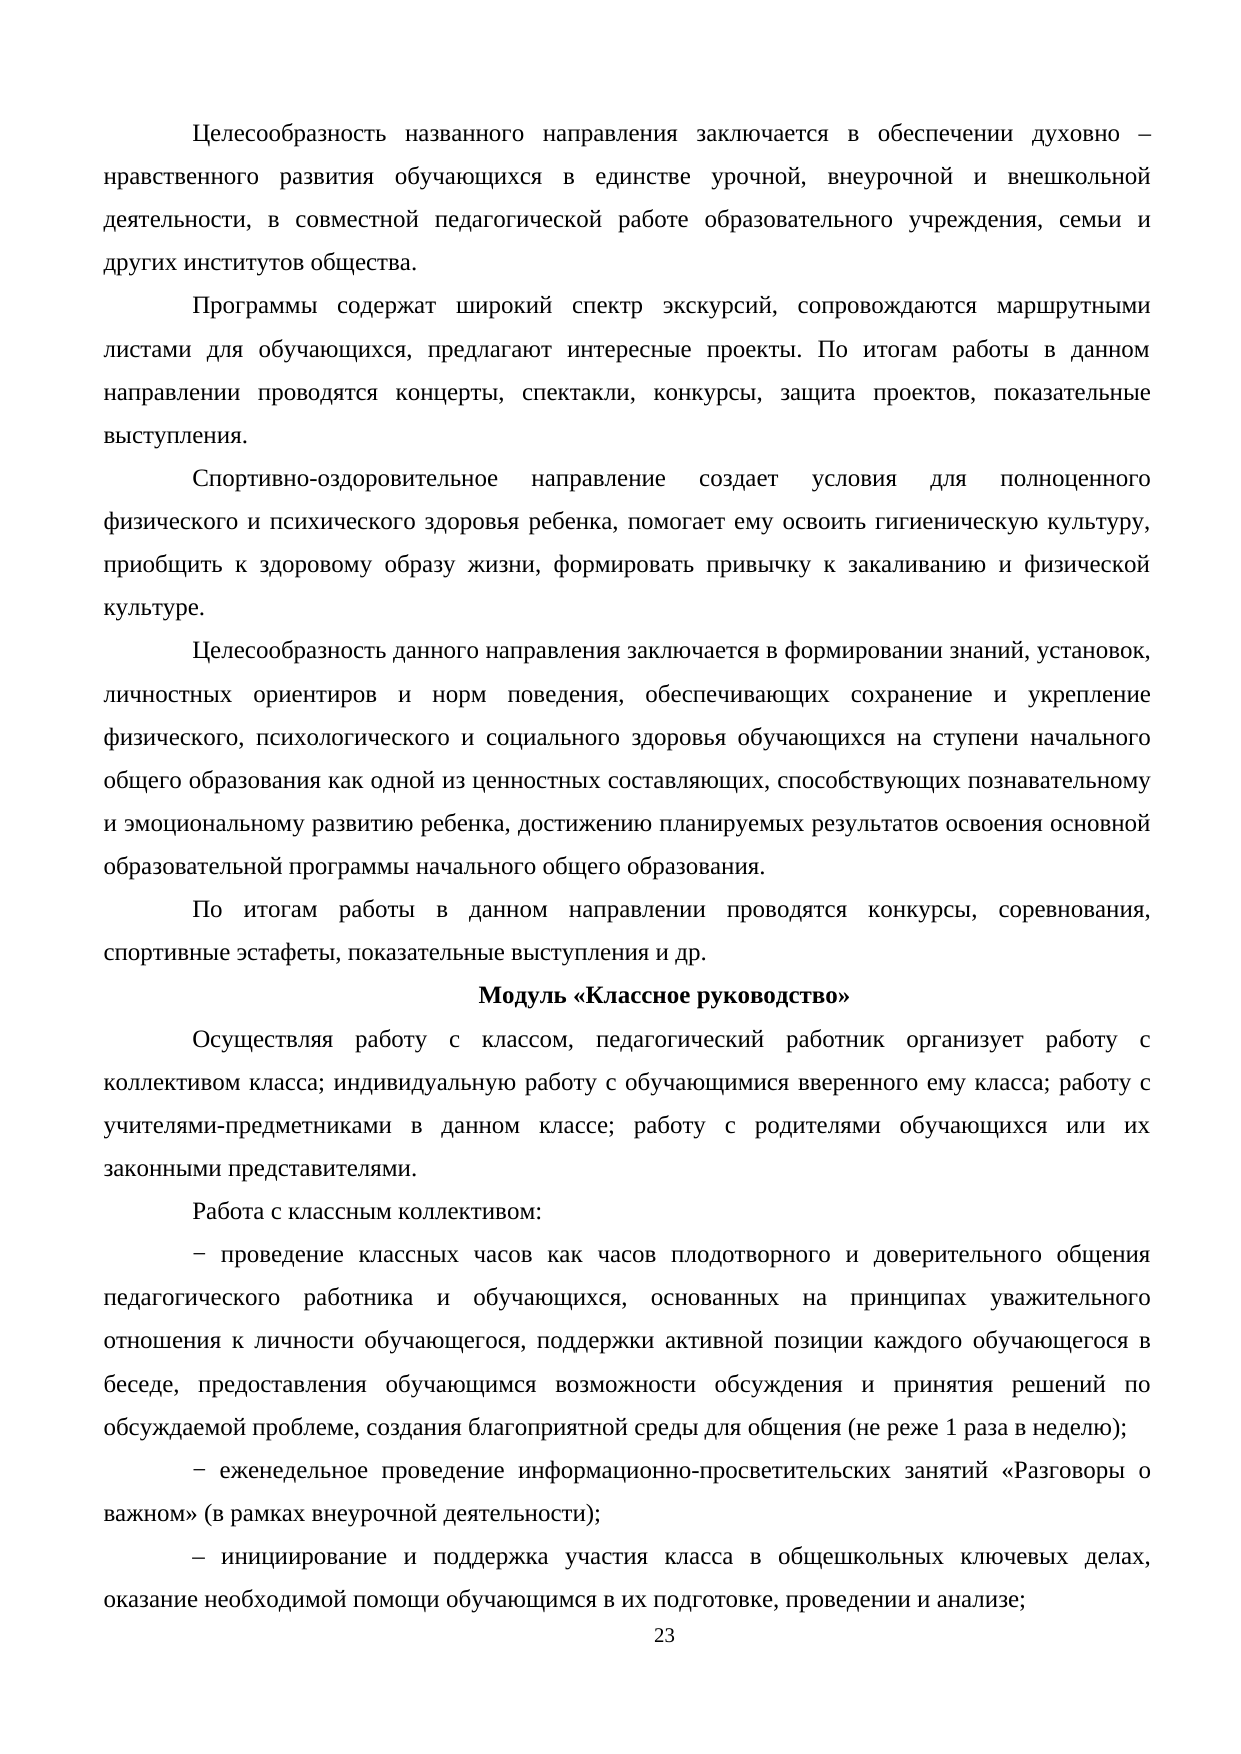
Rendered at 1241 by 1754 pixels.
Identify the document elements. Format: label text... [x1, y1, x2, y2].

text − проведение классных часов как часов плодотворного и доверительного общения педагогического работника и обучающихся, основанных на принципах уважительного отношения к личности обучающегося, поддержки активной позиции каждого обучающегося в беседе, предоставления обучающимся возможности обсуждения и принятия решений по обсуждаемой проблеме, создания благоприятной среды для общения (не реже 1 раза в неделю); [103, 1239, 1152, 1441]
text Модуль «Классное руководство» [103, 981, 1152, 1009]
text − еженедельное проведение информационно-просветительских занятий «Разговоры о важном» (в рамках внеурочной деятельности); [103, 1455, 1152, 1527]
text Целесообразность названного направления заключается в обеспечении духовно – нравственного развития обучающихся в единстве урочной, внеурочной и внешкольной деятельности, в совместной педагогической работе образовательного учреждения, семьи и других институтов общества. [103, 118, 1152, 276]
text Целесообразность данного направления заключается в формировании знаний, установок, личностных ориентиров и норм поведения, обеспечивающих сохранение и укрепление физического, психологического и социального здоровья обучающихся на ступени начального общего образования как одной из ценностных составляющих, способствующих познавательному и эмоциональному развитию ребенка, достижению планируемых результатов освоения основной образовательной программы начального общего образования. [103, 636, 1152, 880]
text Осуществляя работу с классом, педагогический работник организует работу с коллективом класса; индивидуальную работу с обучающимися вверенного ему класса; работу с учителями-предметниками в данном классе; работу с родителями обучающихся или их законными представителями. [103, 1024, 1152, 1182]
text Работа с классным коллективом: [103, 1196, 1152, 1225]
text Программы содержат широкий спектр экскурсий, сопровождаются маршрутными листами для обучающихся, предлагают интересные проекты. По итогам работы в данном направлении проводятся концерты, спектакли, конкурсы, защита проектов, показательные выступления. [103, 291, 1152, 449]
text – инициирование и поддержка участия класса в общешкольных ключевых делах, оказание необходимой помощи обучающимся в их подготовке, проведении и анализе; [103, 1541, 1152, 1613]
text Спортивно-оздоровительное направление создает условия для полноценного физического и психического здоровья ребенка, помогает ему освоить гигиеническую культуру, приобщить к здоровому образу жизни, формировать привычку к закаливанию и физической культуре. [103, 463, 1152, 621]
text По итогам работы в данном направлении проводятся конкурсы, соревнования, спортивные эстафеты, показательные выступления и др. [103, 894, 1152, 966]
